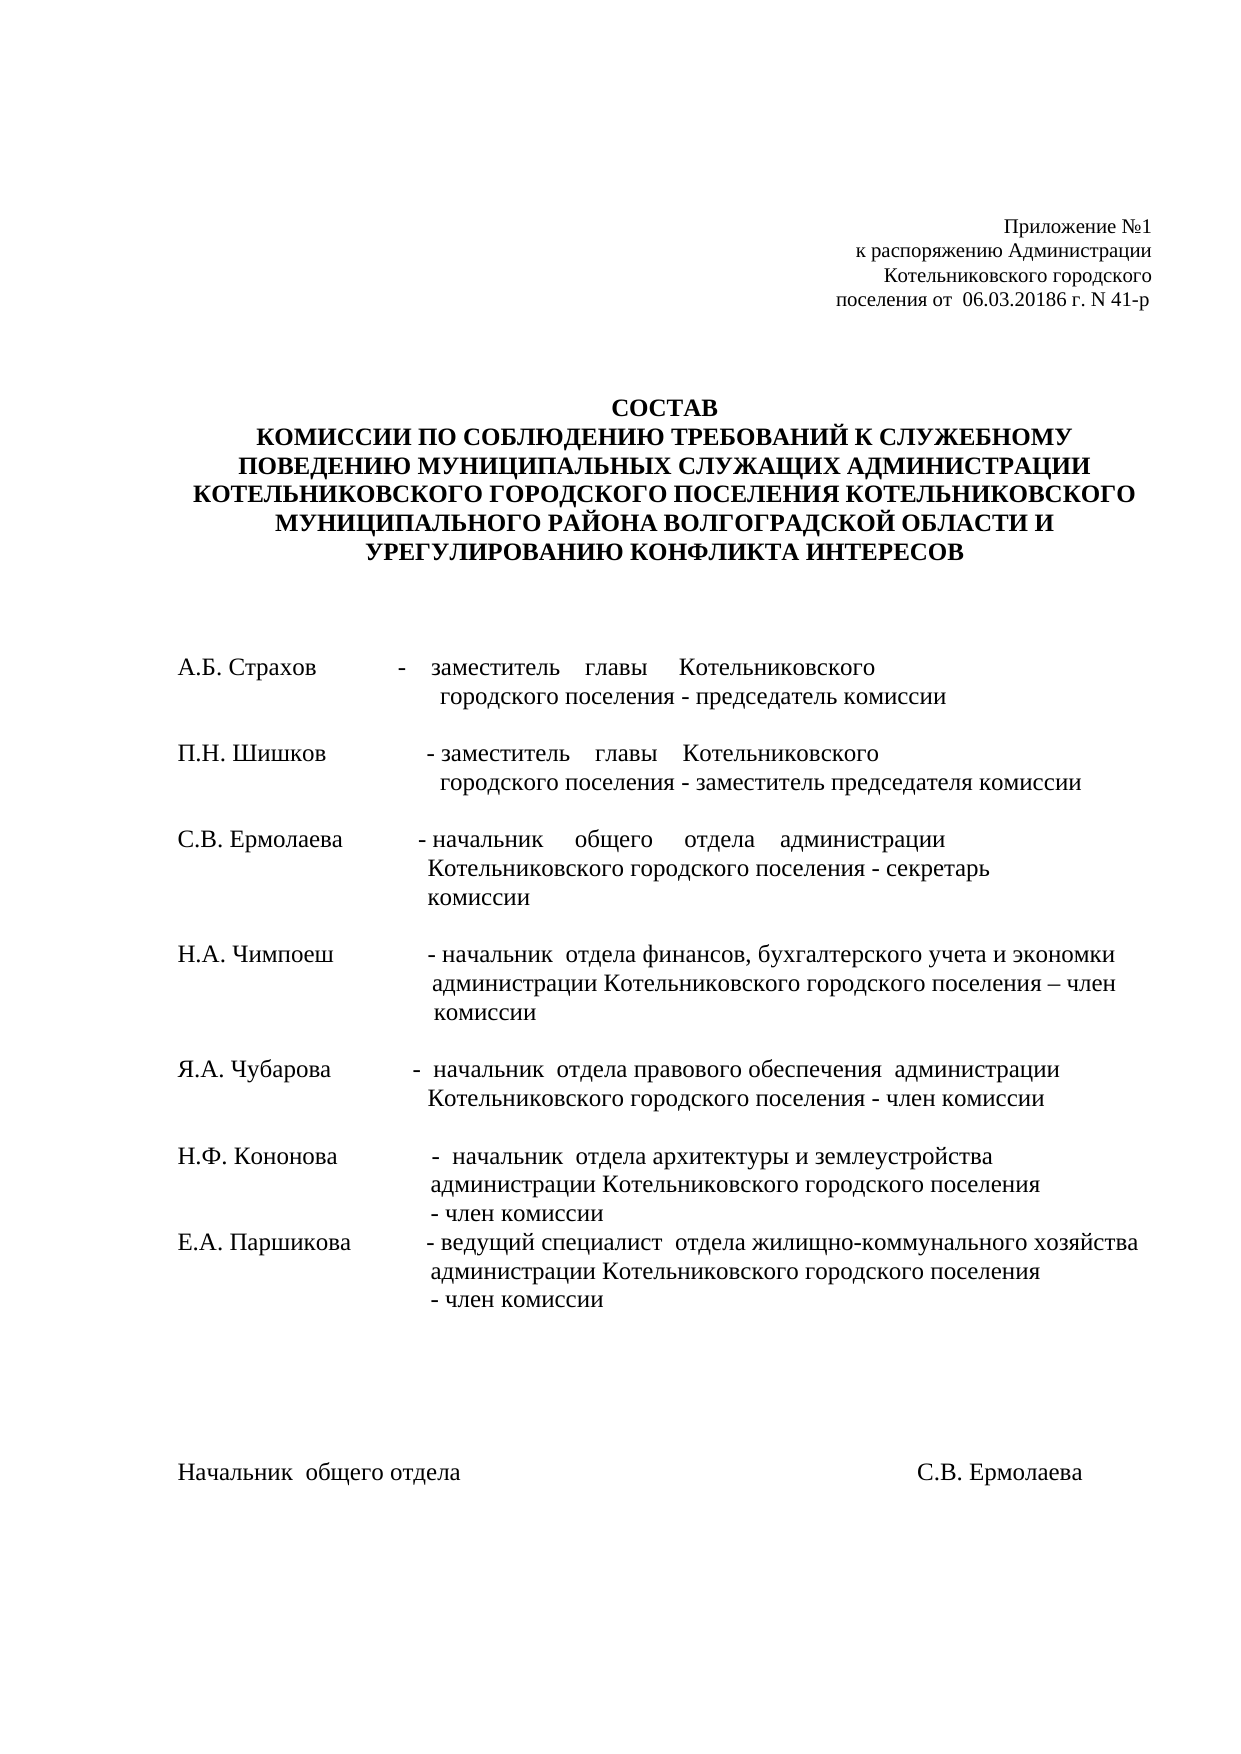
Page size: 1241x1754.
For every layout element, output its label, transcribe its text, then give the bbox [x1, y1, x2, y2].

text комиссии [177, 997, 1152, 1026]
text городского поселения - заместитель председателя комиссии [177, 767, 1152, 796]
text к распоряжению Администрации [177, 238, 1152, 262]
text комиссии [177, 882, 1152, 911]
text администрации Котельниковского городского поселения [177, 1256, 1152, 1284]
text Н.Ф. Кононова - начальник отдела архитектуры и землеустройства [177, 1141, 1152, 1169]
text А.Б. Страхов - заместитель главы Котельниковского [177, 652, 1152, 681]
text СОСТАВ [177, 393, 1152, 422]
text Н.А. Чимпоеш - начальник отдела финансов, бухгалтерского учета и экономки [177, 939, 1152, 968]
text городского поселения - председатель комиссии [177, 681, 1152, 709]
text Котельниковского городского поселения - секретарь [177, 853, 1152, 882]
text С.В. Ермолаева - начальник общего отдела администрации [177, 824, 1152, 853]
text - член комиссии [177, 1198, 1152, 1227]
text Котельниковского городского [177, 262, 1152, 287]
text - член комиссии [177, 1284, 1152, 1313]
text Начальник общего отдела С.В. Ермолаева [177, 1457, 1152, 1486]
text Е.А. Паршикова - ведущий специалист отдела жилищно-коммунального хозяйства [177, 1227, 1152, 1256]
text КОМИССИИ ПО СОБЛЮДЕНИЮ ТРЕБОВАНИЙ К СЛУЖЕБНОМУ ПОВЕДЕНИЮ МУНИЦИПАЛЬНЫХ СЛУЖАЩИХ АДМИНИСТРАЦИИ КОТЕЛЬНИКОВСКОГО ГОРОДСКОГО ПОСЕЛЕНИЯ КОТЕЛЬНИКОВСКОГО МУНИЦИПАЛЬНОГО РАЙОНА ВОЛГОГРАДСКОЙ ОБЛАСТИ И УРЕГУЛИРОВАНИЮ КОНФЛИКТА ИНТЕРЕСОВ [177, 422, 1152, 566]
text П.Н. Шишков - заместитель главы Котельниковского [177, 738, 1152, 767]
text Я.А. Чубарова - начальник отдела правового обеспечения администрации [177, 1054, 1152, 1083]
text администрации Котельниковского городского поселения [177, 1169, 1152, 1198]
text Приложение №1 [177, 214, 1152, 238]
text Котельниковского городского поселения - член комиссии [177, 1083, 1152, 1112]
text поселения от 06.03.20186 г. N 41-р [177, 287, 1152, 311]
text администрации Котельниковского городского поселения – член [177, 968, 1152, 997]
